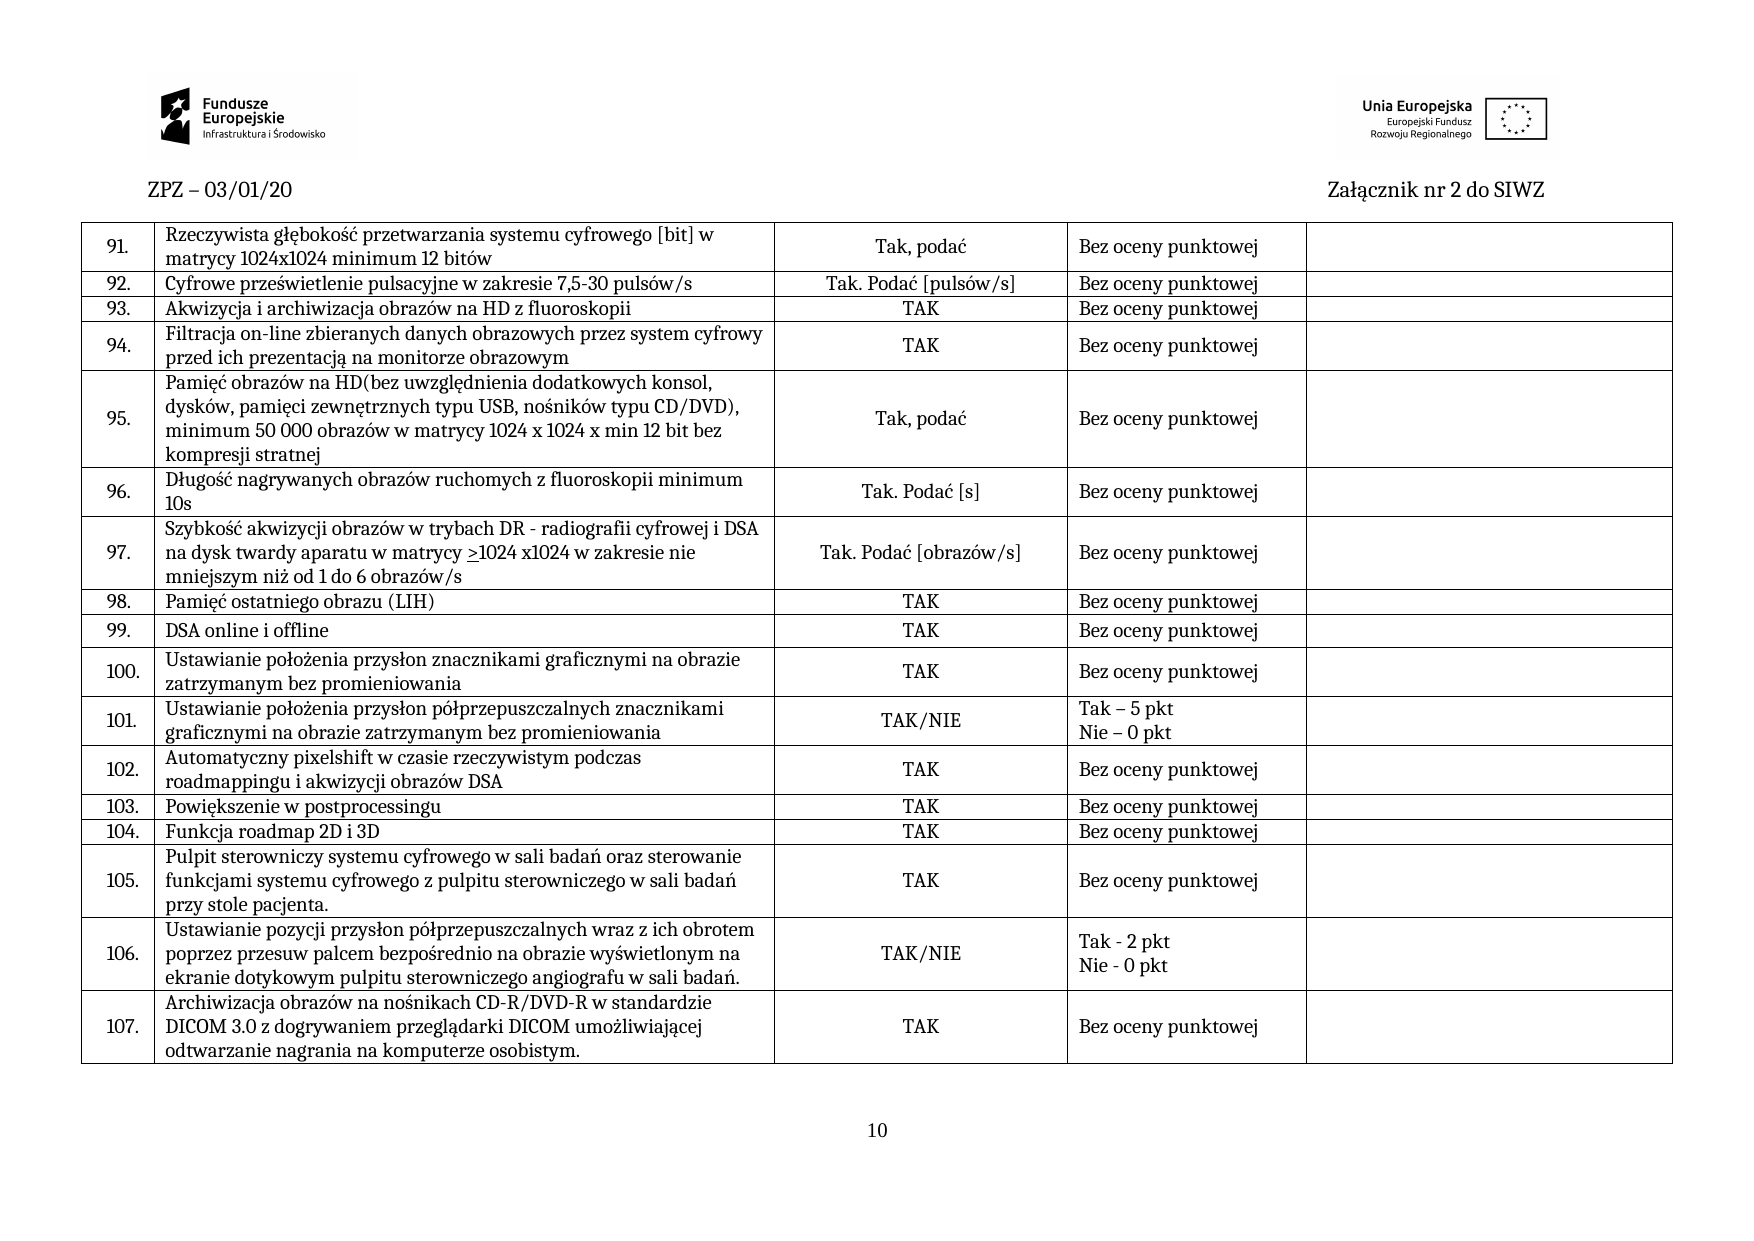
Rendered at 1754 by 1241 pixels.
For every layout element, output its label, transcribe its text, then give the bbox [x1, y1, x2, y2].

table_cell TAK [775, 615, 1067, 647]
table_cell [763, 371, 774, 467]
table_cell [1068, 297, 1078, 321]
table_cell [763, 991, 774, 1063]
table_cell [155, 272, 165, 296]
table_cell Bez oceny punktowej [1068, 223, 1306, 271]
table_cell [1307, 590, 1317, 613]
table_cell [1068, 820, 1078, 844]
table_cell [82, 272, 107, 296]
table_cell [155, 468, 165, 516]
table_cell TAK [775, 746, 1067, 794]
table_cell Bez oceny punktowej [1068, 517, 1306, 588]
table_cell [1662, 590, 1672, 613]
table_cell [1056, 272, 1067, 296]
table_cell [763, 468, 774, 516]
table_cell [1307, 371, 1672, 467]
table_cell Bez oceny punktowej [1068, 468, 1306, 516]
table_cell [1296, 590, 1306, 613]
table_cell [143, 795, 154, 819]
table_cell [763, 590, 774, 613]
table_cell [1307, 918, 1672, 990]
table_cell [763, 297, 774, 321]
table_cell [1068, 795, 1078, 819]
table_cell [1662, 820, 1672, 844]
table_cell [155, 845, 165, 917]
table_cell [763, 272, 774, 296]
table_cell TAK/NIE [775, 697, 1067, 745]
table_cell [1307, 991, 1672, 1063]
table_cell [82, 371, 154, 467]
table_cell Tak - 2 pkt Nie - 0 pkt [1068, 918, 1306, 990]
table_cell TAK [775, 648, 1067, 696]
table_cell [1307, 697, 1672, 745]
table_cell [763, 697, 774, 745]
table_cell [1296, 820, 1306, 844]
table_cell Bez oceny punktowej [1068, 845, 1306, 917]
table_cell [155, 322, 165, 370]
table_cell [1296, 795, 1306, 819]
table_cell Bez oceny punktowej [1068, 615, 1306, 647]
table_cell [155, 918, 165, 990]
table_cell [1307, 746, 1672, 794]
table_cell TAK [775, 845, 1067, 917]
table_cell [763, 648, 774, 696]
table_cell [82, 322, 154, 370]
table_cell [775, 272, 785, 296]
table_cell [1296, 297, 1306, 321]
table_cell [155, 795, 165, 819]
table_cell Tak. Podać [s] [775, 468, 1067, 516]
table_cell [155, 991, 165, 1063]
table_cell [82, 746, 154, 794]
table_cell [1307, 648, 1672, 696]
table_cell [82, 468, 154, 516]
table_cell [82, 648, 154, 696]
table_cell Bez oceny punktowej [1068, 322, 1306, 370]
picture [1337, 76, 1561, 159]
table_cell [1307, 820, 1317, 844]
table_cell [82, 991, 154, 1063]
table_cell [1307, 322, 1672, 370]
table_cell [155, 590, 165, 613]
table_cell Bez oceny punktowej [1068, 371, 1306, 467]
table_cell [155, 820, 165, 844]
table_cell [82, 697, 154, 745]
table_cell [1662, 795, 1672, 819]
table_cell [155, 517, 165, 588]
table_cell [1307, 297, 1317, 321]
table_cell [143, 820, 154, 844]
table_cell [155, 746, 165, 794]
table_cell TAK [775, 991, 1067, 1063]
table_cell Bez oceny punktowej [1068, 746, 1306, 794]
table_cell [143, 590, 154, 613]
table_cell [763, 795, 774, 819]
table_cell Bez oceny punktowej [1068, 648, 1306, 696]
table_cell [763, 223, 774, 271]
table_cell [1307, 272, 1317, 296]
table_cell [82, 223, 154, 271]
table_cell [1662, 272, 1672, 296]
table_cell [82, 590, 107, 613]
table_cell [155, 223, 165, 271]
table_cell [82, 517, 154, 588]
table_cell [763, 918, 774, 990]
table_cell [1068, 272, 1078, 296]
table_cell [1307, 845, 1672, 917]
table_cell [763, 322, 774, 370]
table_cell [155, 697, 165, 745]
table_cell DSA online i offline [155, 615, 774, 647]
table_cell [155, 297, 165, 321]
table_cell TAK [775, 322, 1067, 370]
table_cell [82, 795, 107, 819]
table_cell [82, 918, 154, 990]
table_cell [1307, 615, 1672, 647]
table_cell [143, 272, 154, 296]
table_cell [82, 615, 154, 647]
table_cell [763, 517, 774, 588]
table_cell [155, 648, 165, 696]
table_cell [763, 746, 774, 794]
table_cell [143, 297, 154, 321]
table_cell Tak, podać [775, 371, 1067, 467]
table_cell [82, 297, 107, 321]
table_cell TAK/NIE [775, 918, 1067, 990]
table_cell [1307, 517, 1672, 588]
table_cell [1307, 223, 1672, 271]
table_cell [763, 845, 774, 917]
table_cell Tak, podać [775, 223, 1067, 271]
table_cell Tak. Podać [obrazów/s] [775, 517, 1067, 588]
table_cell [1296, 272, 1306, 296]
table_cell [82, 845, 154, 917]
picture [147, 73, 358, 159]
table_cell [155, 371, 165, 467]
table_cell [1307, 468, 1672, 516]
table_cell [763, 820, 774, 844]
table_cell [82, 820, 107, 844]
table_cell Bez oceny punktowej [1068, 991, 1306, 1063]
table_cell [1662, 297, 1672, 321]
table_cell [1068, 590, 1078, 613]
table_cell [1307, 795, 1317, 819]
